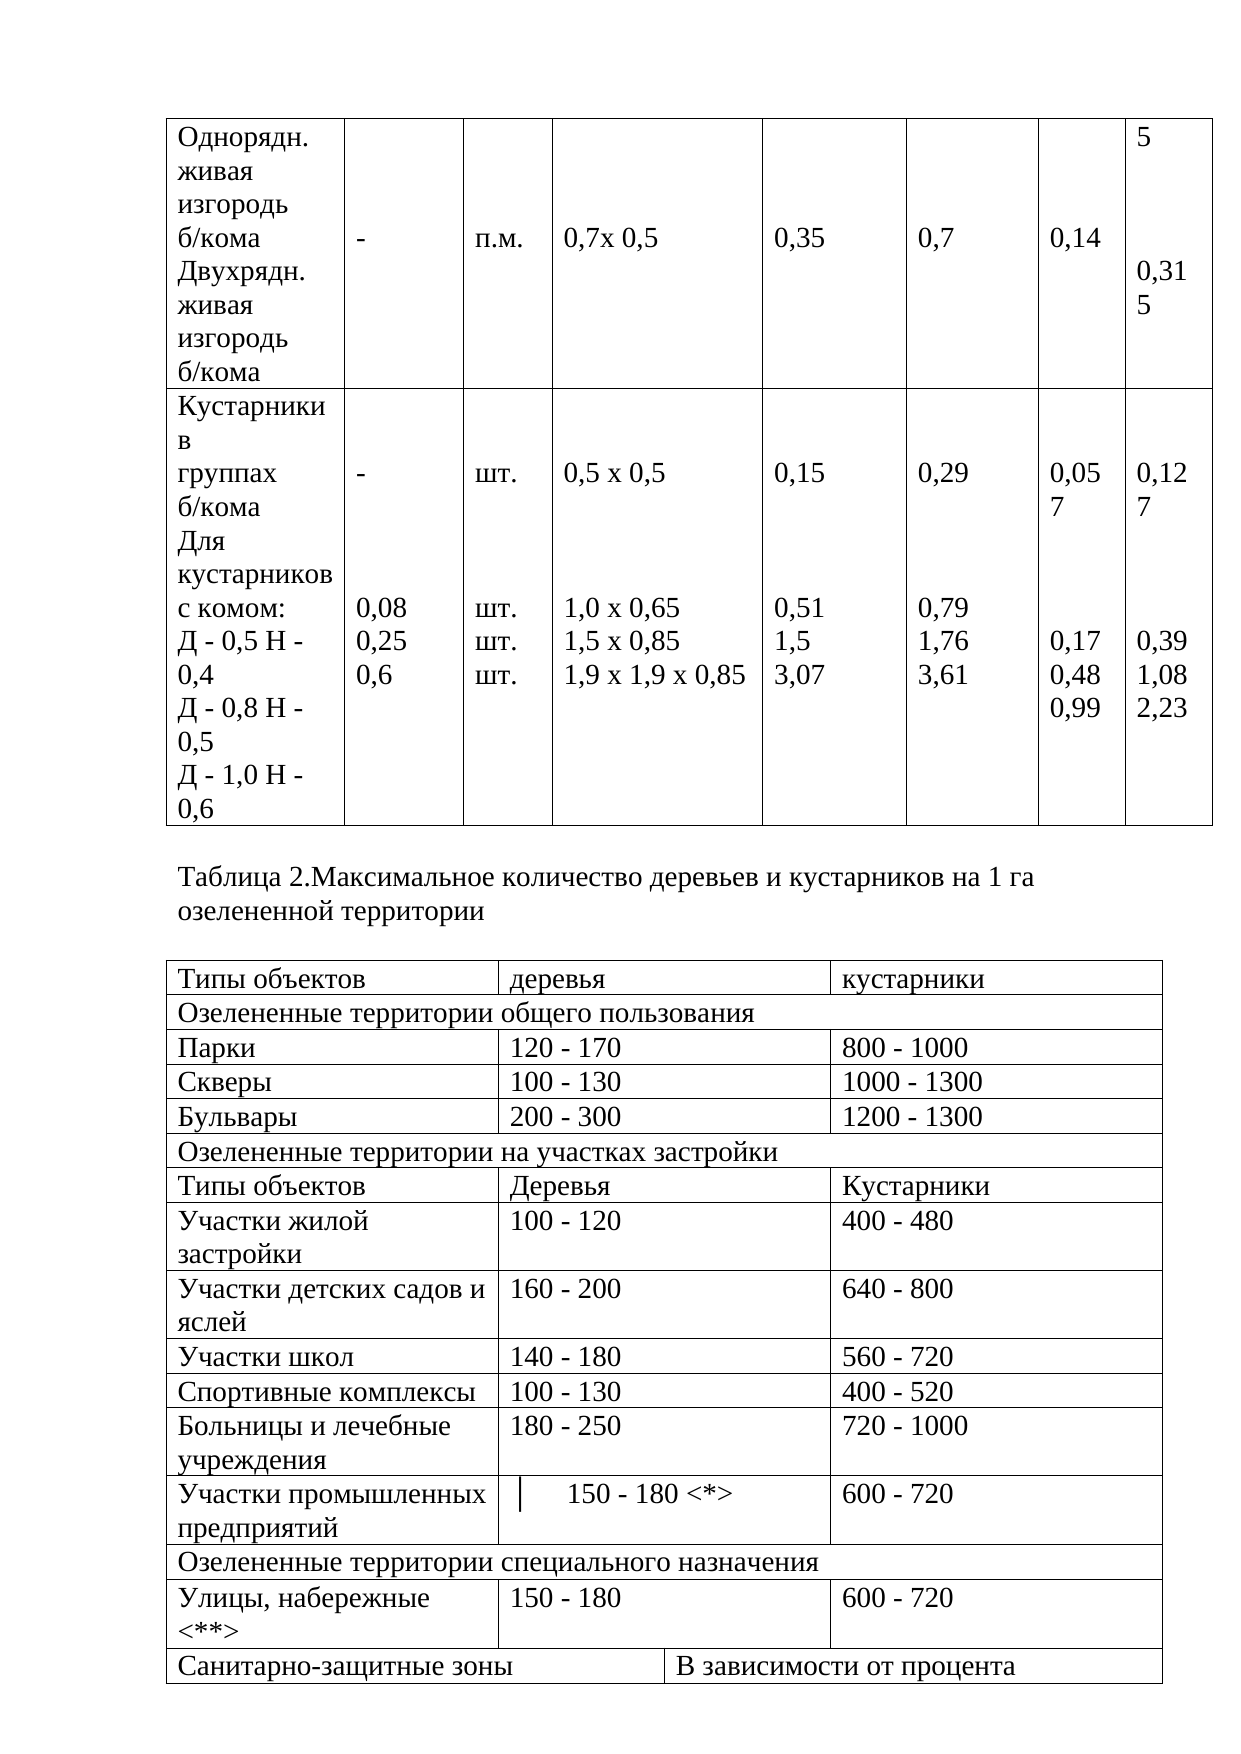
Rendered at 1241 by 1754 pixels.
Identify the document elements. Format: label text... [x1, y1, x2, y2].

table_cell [167, 119, 344, 387]
table_cell 120 - 170 [499, 1030, 830, 1063]
table_cell 0,057 0,17 0,48 0,99 [1039, 389, 1125, 824]
table_cell 1000 - 1300 [831, 1065, 1162, 1098]
table_cell 400 - 520 [831, 1374, 1162, 1407]
table_cell Участки детских садов и яслей [167, 1271, 498, 1338]
table_cell │ 150 - 180 <*> [499, 1476, 830, 1543]
table_cell Скверы [167, 1065, 498, 1098]
table_cell Бульвары [167, 1099, 498, 1133]
table_cell 600 - 720 [831, 1580, 1162, 1647]
table_cell 140 - 180 [499, 1339, 830, 1373]
table_header деревья [499, 961, 830, 994]
table_cell Озелененные территории общего пользования [167, 995, 1162, 1029]
table_cell 150 - 180 [499, 1580, 830, 1647]
table_cell 640 - 800 [831, 1271, 1162, 1338]
table_cell 800 - 1000 [831, 1030, 1162, 1063]
table_cell 100 - 120 [499, 1203, 830, 1270]
table_cell 560 - 720 [831, 1339, 1162, 1373]
table_cell 600 - 720 [831, 1476, 1162, 1543]
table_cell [167, 1649, 664, 1683]
table_cell - 0,08 0,25 0,6 [345, 389, 463, 824]
table_cell п.м. п.м. [464, 119, 552, 387]
table_cell 0,1 0,14 [1039, 119, 1125, 387]
table_cell 1200 - 1300 [831, 1099, 1162, 1133]
table_cell 400 - 480 [831, 1203, 1162, 1270]
table_cell 160 - 200 [499, 1271, 830, 1338]
table_cell шт. шт. шт. шт. [464, 389, 552, 824]
table_cell 0,15 0,51 1,5 3,07 [763, 389, 906, 824]
table_cell Озелененные территории специального назначения [167, 1545, 1162, 1579]
table_cell 0,25 0,35 [763, 119, 906, 387]
table_cell 0,225 0,315 [1126, 119, 1212, 387]
table_cell Участки промышленных предприятий [167, 1476, 498, 1543]
table_cell Участки жилой застройки [167, 1203, 498, 1270]
table_cell Участки школ [167, 1339, 498, 1373]
table_cell Типы объектов [167, 1168, 498, 1202]
table_cell Спортивные комплексы [167, 1374, 498, 1407]
table_cell Кустарники [831, 1168, 1162, 1202]
table_cell 0,127 0,39 1,08 2,23 [1126, 389, 1212, 824]
table_cell 200 - 300 [499, 1099, 830, 1133]
table_cell Деревья [499, 1168, 830, 1202]
table_cell - - [345, 119, 463, 387]
table_cell Озелененные территории на участках застройки [167, 1134, 1162, 1167]
table_cell Улицы, набережные <**> [167, 1580, 498, 1647]
table_header Типы объектов [167, 961, 498, 994]
table_header кустарники [831, 961, 1162, 994]
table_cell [665, 1649, 1162, 1683]
table_cell 720 - 1000 [831, 1408, 1162, 1475]
table_cell 0,29 0,79 1,76 3,61 [907, 389, 1038, 824]
table_cell 100 - 130 [499, 1374, 830, 1407]
table_cell Больницы и лечебные учреждения [167, 1408, 498, 1475]
text Таблица 2.Максимальное количество деревьев и кустарников на 1 га озелененной территории [177, 859, 1181, 926]
table_cell 0,5 0,7 [907, 119, 1038, 387]
table_cell Парки [167, 1030, 498, 1063]
table_cell 180 - 250 [499, 1408, 830, 1475]
table_cell 0,5х 0,5 0,7х 0,5 [553, 119, 762, 387]
table_cell Кустарники в группах б/кома Для кустарников с комом: Д - 0,5 Н - 0,4 Д - 0,8 Н - 0,5 Д - 1,0 Н - 0,6 [167, 389, 344, 824]
table_cell 0,5 х 0,5 1,0 х 0,65 1,5 х 0,85 1,9 х 1,9 х 0,85 [553, 389, 762, 824]
table_cell 100 - 130 [499, 1065, 830, 1098]
